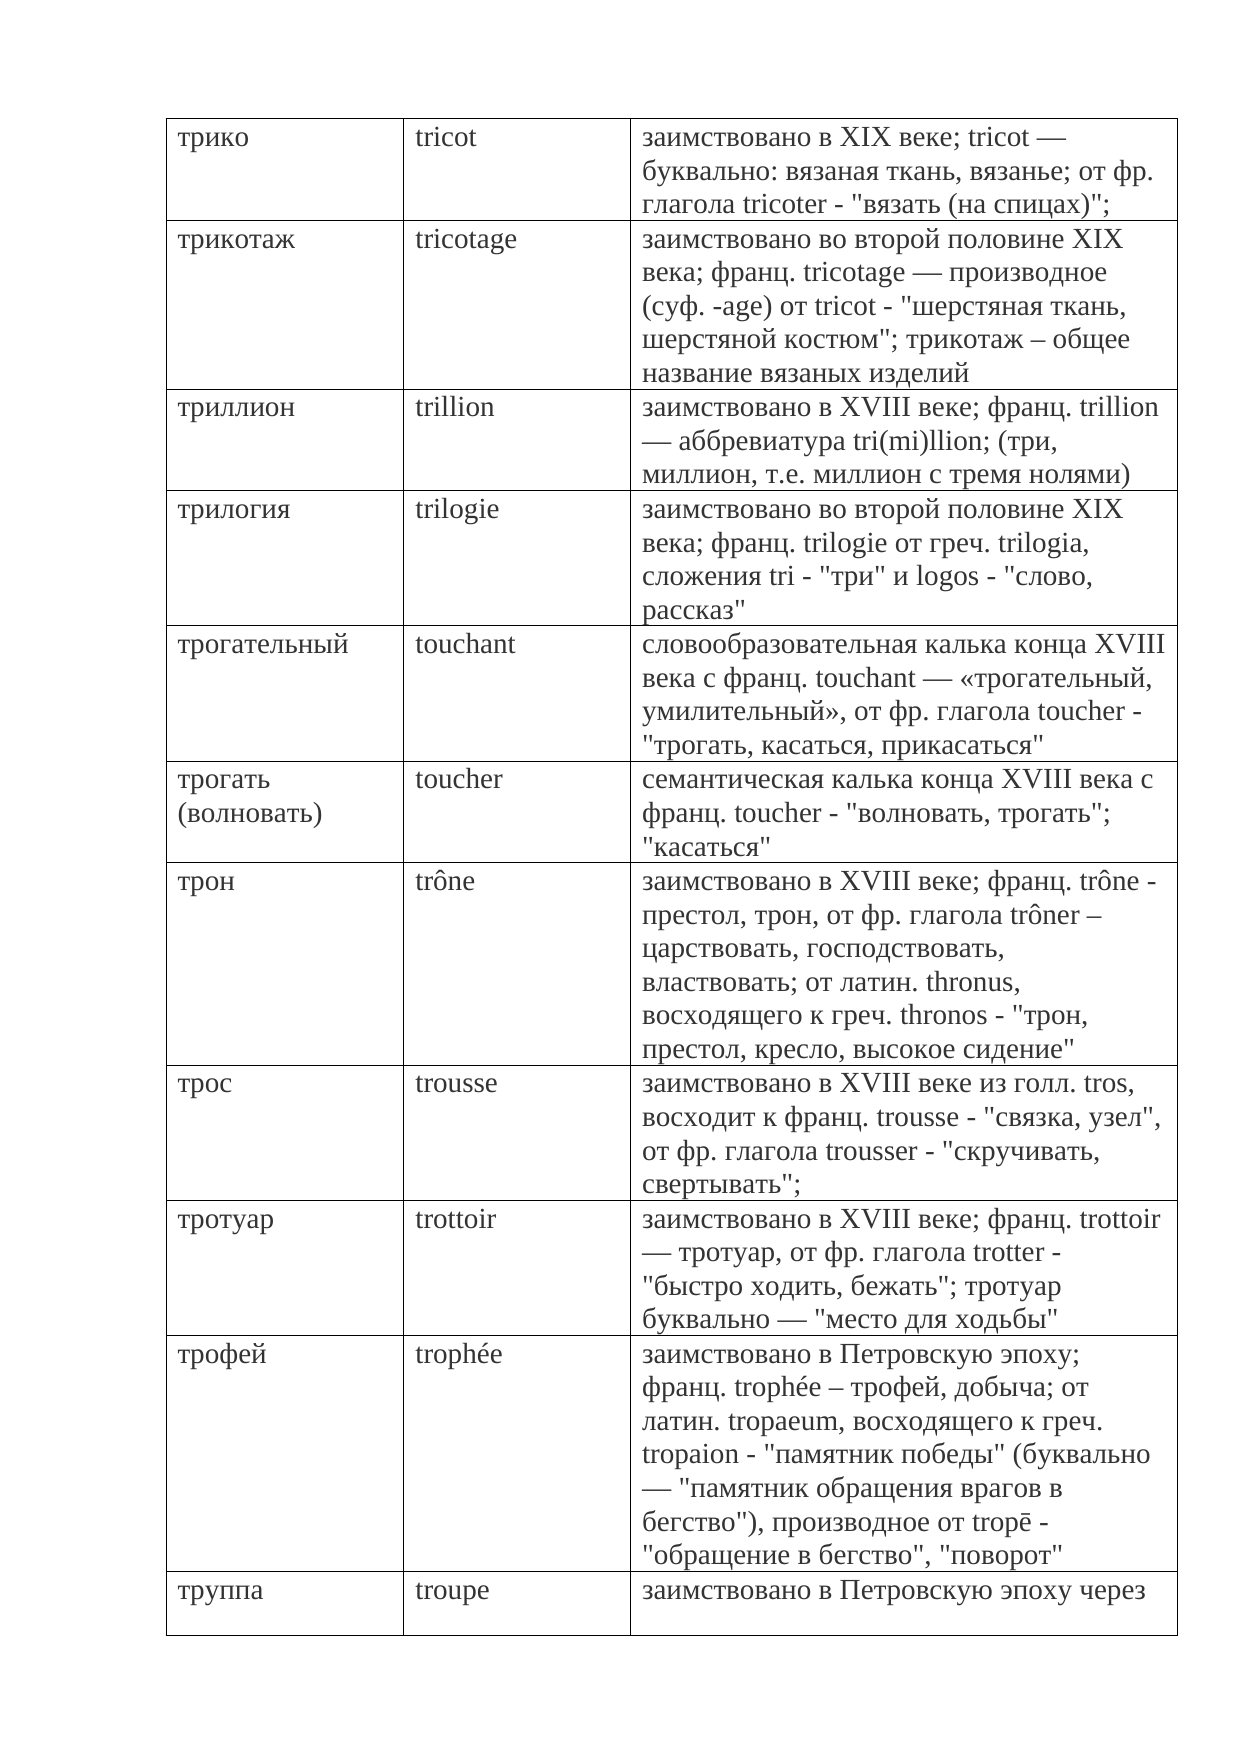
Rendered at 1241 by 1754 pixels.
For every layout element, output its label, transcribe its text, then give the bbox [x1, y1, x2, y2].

table_cell заимствовано в XVIII веке; франц. trône - престол, трон, от фр. глагола trôner – царствовать, господствовать, властвовать; от латин. thronus, восходящего к греч. thronos - "трон, престол, кресло, высокое сидение" [631, 863, 1177, 1064]
table_cell touchant [404, 626, 630, 761]
table_cell trottoir [404, 1201, 630, 1335]
table_cell заимствовано во второй половине XIX века; франц. tricotage — производное (суф. -age) от tricot - "шерстяная ткань, шерстяной костюм"; трикотаж – общее название вязаных изделий [631, 221, 1177, 388]
table_cell трон [167, 863, 403, 1064]
table_cell трос [167, 1066, 403, 1200]
table_cell триллион [167, 390, 403, 490]
table_cell trône [404, 863, 630, 1064]
table_cell заимствовано во второй половине XIX века; франц. trilogie от греч. trilogia, сложения tri - "три" и logos - "слово, рассказ" [631, 491, 1177, 625]
table_cell tricot [404, 119, 630, 220]
table_cell тротуар [167, 1201, 403, 1335]
table_cell трико [167, 119, 403, 220]
table_cell trillion [404, 390, 630, 490]
table_cell трикотаж [167, 221, 403, 388]
table_cell семантическая калька конца XVIII века с франц. toucher - "волновать, трогать"; "касаться" [631, 762, 1177, 862]
table_cell трогательный [167, 626, 403, 761]
table_cell заимствовано в XVIII веке из голл. tros, восходит к франц. trousse - "связка, узел", от фр. глагола trousser - "скручивать, свертывать"; [631, 1066, 1177, 1200]
table_cell словообразовательная калька конца XVIII века с франц. touchant — «трогательный, умилительный», от фр. глагола toucher - "трогать, касаться, прикасаться" [631, 626, 1177, 761]
table_cell трофей [167, 1336, 403, 1571]
table_cell toucher [404, 762, 630, 862]
table_cell заимствовано в XVIII веке; франц. trottoir — тротуар, от фр. глагола trotter - "быстро ходить, бежать"; тротуар буквально — "место для ходьбы" [631, 1201, 1177, 1335]
table_cell заимствовано в Петровскую эпоху; франц. trophée – трофей, добыча; от латин. tropaeum, восходящего к греч. tropaion - "памятник победы" (буквально — "памятник обращения врагов в бегство"), производное от tropē - "обращение в бегство", "поворот" [631, 1336, 1177, 1571]
table_cell tricotage [404, 221, 630, 388]
table_cell заимствовано в XVIII веке; франц. trillion — аббревиатура tri(mi)llion; (три, миллион, т.е. миллион с тремя нолями) [631, 390, 1177, 490]
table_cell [631, 1572, 1177, 1635]
table_cell заимствовано в XIX веке; tricot — буквально: вязаная ткань, вязанье; от фр. глагола tricoter - "вязать (на спицах)"; [631, 119, 1177, 220]
table_cell труппа [167, 1572, 403, 1635]
table_cell trophée [404, 1336, 630, 1571]
table_cell trousse [404, 1066, 630, 1200]
table_cell troupe [404, 1572, 630, 1635]
table_cell трогать (волновать) [167, 762, 403, 862]
table_cell trilogie [404, 491, 630, 625]
table_cell трилогия [167, 491, 403, 625]
